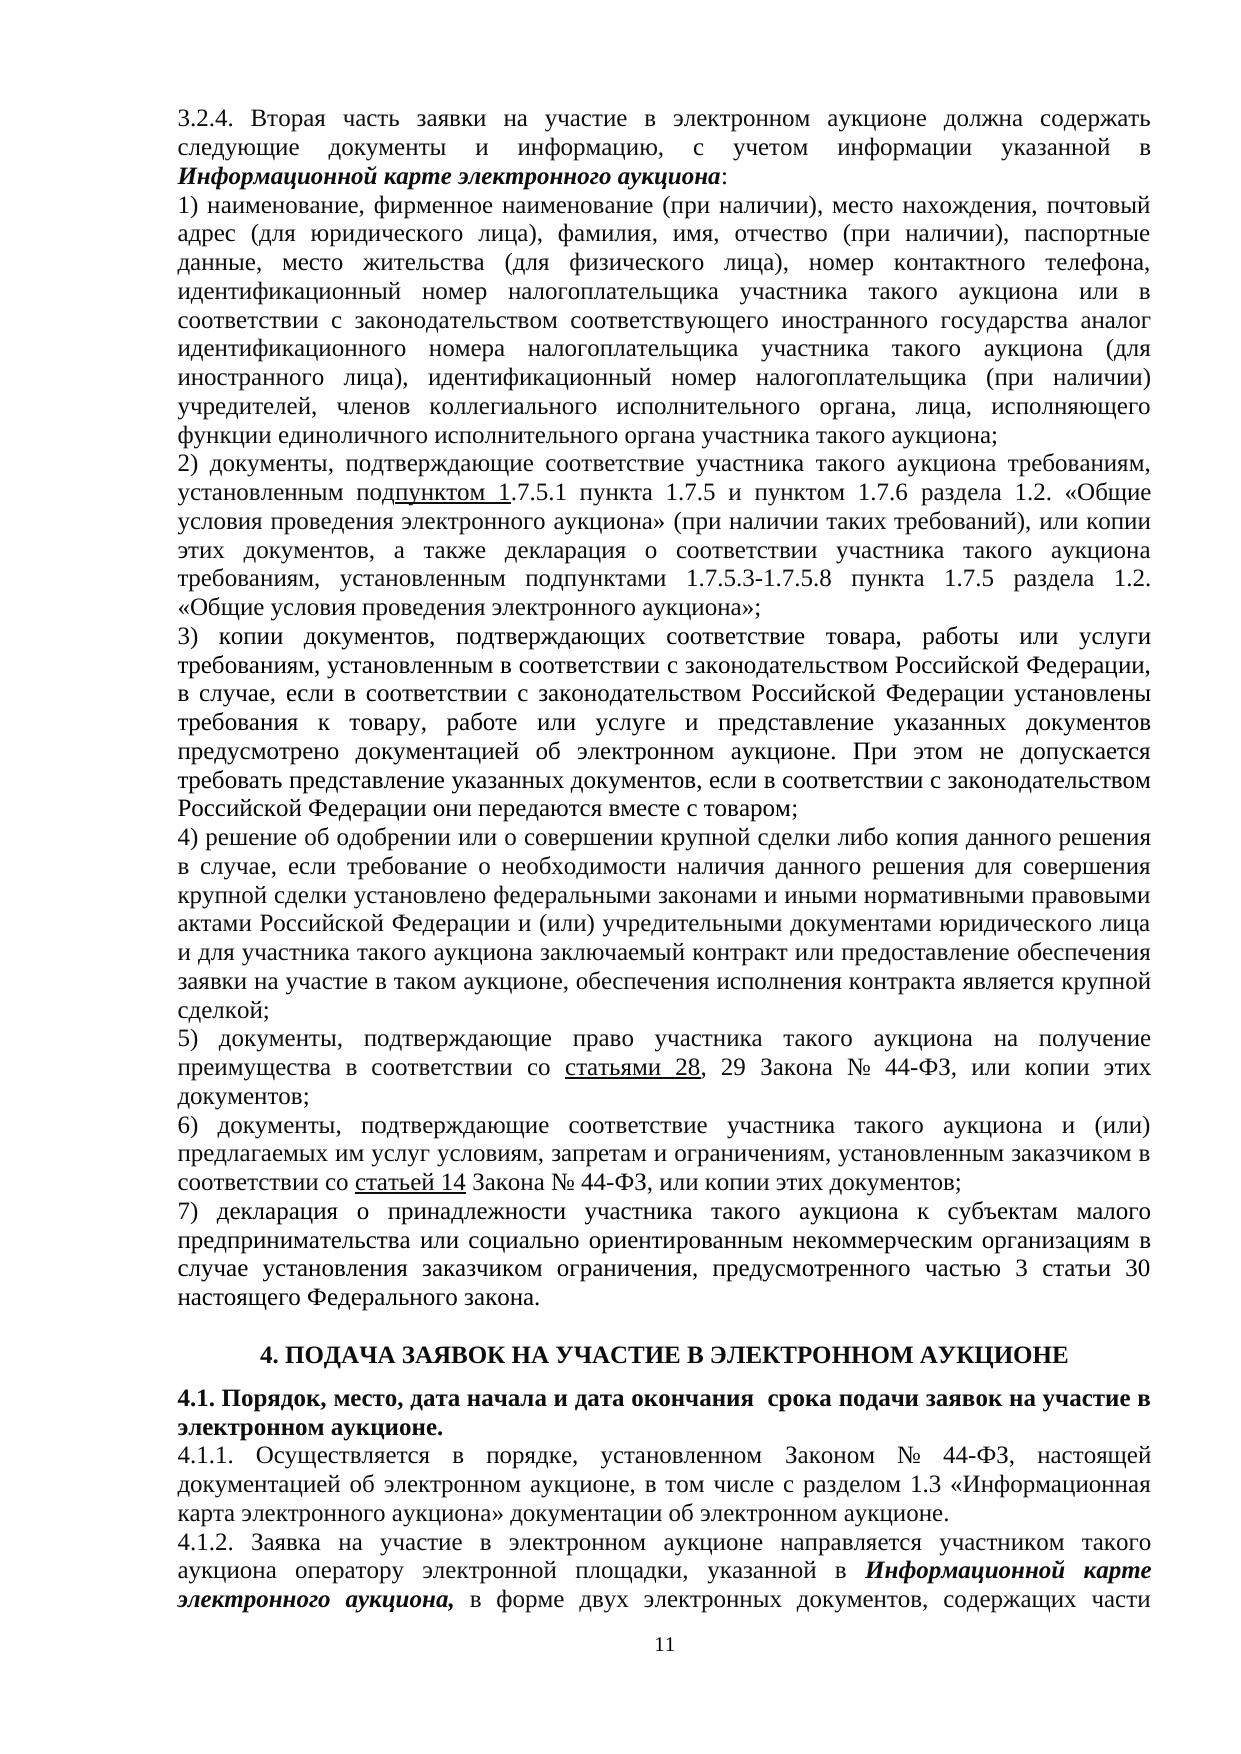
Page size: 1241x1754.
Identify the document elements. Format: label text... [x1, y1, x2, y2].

text 7) декларация о принадлежности участника такого аукциона к субъектам малого предпринимательства или социально ориентированным некоммерческим организациям в случае установления заказчиком ограничения, предусмотренного частью 3 статьи 30 настоящего Федерального закона. [177, 1196, 1152, 1311]
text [177, 1527, 1152, 1613]
text 4) решение об одобрении или о совершении крупной сделки либо копия данного решения в случае, если требование о необходимости наличия данного решения для совершения крупной сделки установлено федеральными законами и иными нормативными правовыми актами Российской Федерации и (или) учредительными документами юридического лица и для участника такого аукциона заключаемый контракт или предоставление обеспечения заявки на участие в таком аукционе, обеспечения исполнения контракта является крупной сделкой; [177, 822, 1152, 1023]
text 4. ПОДАЧА ЗАЯВОК НА УЧАСТИЕ В ЭЛЕКТРОННОМ АУКЦИОНЕ [177, 1340, 1152, 1368]
text 2) документы, подтверждающие соответствие участника такого аукциона требованиям, установленным подпунктом 1.7.5.1 пункта 1.7.5 и пунктом 1.7.6 раздела 1.2. «Общие условия проведения электронного аукциона» (при наличии таких требований), или копии этих документов, а также декларация о соответствии участника такого аукциона требованиям, установленным подпунктами 1.7.5.3-1.7.5.8 пункта 1.7.5 раздела 1.2. «Общие условия проведения электронного аукциона»; [177, 448, 1152, 621]
text 3) копии документов, подтверждающих соответствие товара, работы или услуги требованиям, установленным в соответствии с законодательством Российской Федерации, в случае, если в соответствии с законодательством Российской Федерации установлены требования к товару, работе или услуге и представление указанных документов предусмотрено документацией об электронном аукционе. При этом не допускается требовать представление указанных документов, если в соответствии с законодательством Российской Федерации они передаются вместе с товаром; [177, 621, 1152, 822]
text 3.2.4. Вторая часть заявки на участие в электронном аукционе должна содержать следующие документы и информацию, с учетом информации указанной в Информационной карте электронного аукциона: [177, 103, 1152, 190]
text 4.1. Порядок, место, дата начала и дата окончания срока подачи заявок на участие в электронном аукционе. [177, 1383, 1152, 1440]
text 1) наименование, фирменное наименование (при наличии), место нахождения, почтовый адрес (для юридического лица), фамилия, имя, отчество (при наличии), паспортные данные, место жительства (для физического лица), номер контактного телефона, идентификационный номер налогоплательщика участника такого аукциона или в соответствии с законодательством соответствующего иностранного государства аналог идентификационного номера налогоплательщика участника такого аукциона (для иностранного лица), идентификационный номер налогоплательщика (при наличии) учредителей, членов коллегиального исполнительного органа, лица, исполняющего функции единоличного исполнительного органа участника такого аукциона; [177, 190, 1152, 448]
text 6) документы, подтверждающие соответствие участника такого аукциона и (или) предлагаемых им услуг условиям, запретам и ограничениям, установленным заказчиком в соответствии со статьей 14 Закона № 44-ФЗ, или копии этих документов; [177, 1110, 1152, 1196]
text 5) документы, подтверждающие право участника такого аукциона на получение преимущества в соответствии со статьями 28, 29 Закона № 44-ФЗ, или копии этих документов; [177, 1023, 1152, 1110]
text 4.1.1. Осуществляется в порядке, установленном Законом № 44-ФЗ, настоящей документацией об электронном аукционе, в том числе с разделом 1.3 «Информационная карта электронного аукциона» документации об электронном аукционе. [177, 1440, 1152, 1527]
